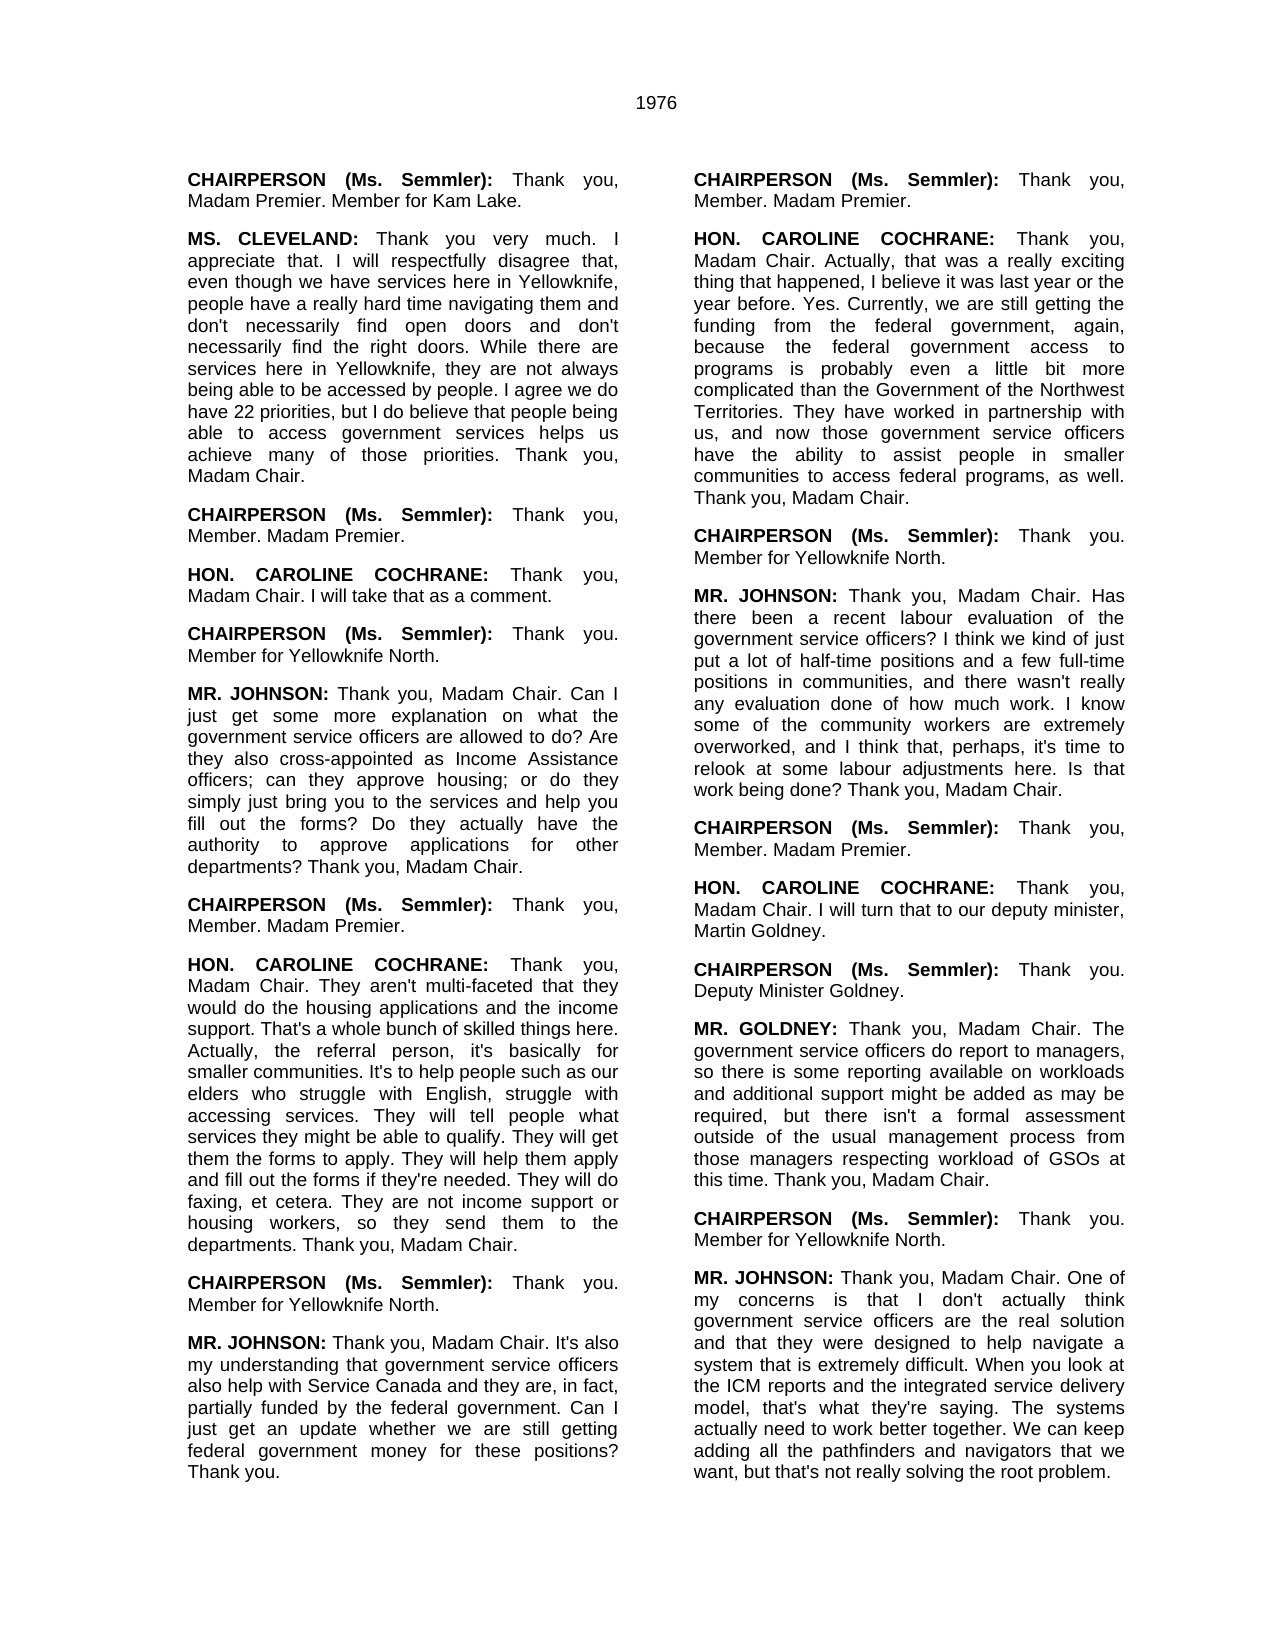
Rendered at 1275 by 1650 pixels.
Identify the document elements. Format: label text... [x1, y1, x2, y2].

text CHAIRPERSON (Ms. Semmler): Thank you, Member. Madam Premier. [187, 894, 619, 937]
text CHAIRPERSON (Ms. Semmler): Thank you, Member. Madam Premier. [694, 168, 1125, 211]
text MR. JOHNSON: Thank you, Madam Chair. One of my concerns is that I don't actually think government service officers are the real solution and that they were designed to help navigate a system that is extremely difficult. When you look at the ICM reports and the integrated service delivery model, that's what they're saying. The systems actually need to work better together. We can keep adding all the pathfinders and navigators that we want, but that's not really solving the root problem. [694, 1267, 1125, 1483]
text HON. CAROLINE COCHRANE: Thank you, Madam Chair. They aren't multi-faceted that they would do the housing applications and the income support. That's a whole bunch of skilled things here. Actually, the referral person, it's basically for smaller communities. It's to help people such as our elders who struggle with English, struggle with accessing services. They will tell people what services they might be able to qualify. They will get them the forms to apply. They will help them apply and fill out the forms if they're needed. They will do faxing, et cetera. They are not income support or housing workers, so they send them to the departments. Thank you, Madam Chair. [187, 953, 619, 1255]
text CHAIRPERSON (Ms. Semmler): Thank you. Member for Yellowknife North. [694, 1207, 1125, 1250]
text CHAIRPERSON (Ms. Semmler): Thank you. Member for Yellowknife North. [187, 623, 619, 666]
text HON. CAROLINE COCHRANE: Thank you, Madam Chair. Actually, that was a really exciting thing that happened, I believe it was last year or the year before. Yes. Currently, we are still getting the funding from the federal government, again, because the federal government access to programs is probably even a little bit more complicated than the Government of the Northwest Territories. They have worked in partnership with us, and now those government service officers have the ability to assist people in smaller communities to access federal programs, as well. Thank you, Madam Chair. [694, 228, 1125, 508]
text MR. JOHNSON: Thank you, Madam Chair. Has there been a recent labour evaluation of the government service officers? I think we kind of just put a lot of half-time positions and a few full-time positions in communities, and there wasn't really any evaluation done of how much work. I know some of the community workers are extremely overworked, and I think that, perhaps, it's time to relook at some labour adjustments here. Is that work being done? Thank you, Madam Chair. [694, 585, 1125, 801]
text CHAIRPERSON (Ms. Semmler): Thank you. Member for Yellowknife North. [694, 525, 1125, 568]
text CHAIRPERSON (Ms. Semmler): Thank you. Member for Yellowknife North. [187, 1272, 619, 1315]
text CHAIRPERSON (Ms. Semmler): Thank you, Member. Madam Premier. [694, 817, 1125, 860]
text CHAIRPERSON (Ms. Semmler): Thank you, Madam Premier. Member for Kam Lake. [187, 168, 619, 211]
text CHAIRPERSON (Ms. Semmler): Thank you. Deputy Minister Goldney. [694, 958, 1125, 1001]
text CHAIRPERSON (Ms. Semmler): Thank you, Member. Madam Premier. [187, 503, 619, 547]
text MR. GOLDNEY: Thank you, Madam Chair. The government service officers do report to managers, so there is some reporting available on workloads and additional support might be added as may be required, but there isn't a formal assessment outside of the usual management process from those managers respecting workload of GSOs at this time. Thank you, Madam Chair. [694, 1018, 1125, 1191]
text HON. CAROLINE COCHRANE: Thank you, Madam Chair. I will turn that to our deputy minister, Martin Goldney. [694, 877, 1125, 942]
text MR. JOHNSON: Thank you, Madam Chair. Can I just get some more explanation on what the government service officers are allowed to do? Are they also cross-appointed as Income Assistance officers; can they approve housing; or do they simply just bring you to the services and help you fill out the forms? Do they actually have the authority to approve applications for other departments? Thank you, Madam Chair. [187, 683, 619, 877]
text MR. JOHNSON: Thank you, Madam Chair. It's also my understanding that government service officers also help with Service Canada and they are, in fact, partially funded by the federal government. Can I just get an update whether we are still getting federal government money for these positions? Thank you. [187, 1332, 619, 1483]
text MS. CLEVELAND: Thank you very much. I appreciate that. I will respectfully disagree that, even though we have services here in Yellowknife, people have a really hard time navigating them and don't necessarily find open doors and don't necessarily find the right doors. While there are services here in Yellowknife, they are not always being able to be accessed by people. I agree we do have 22 priorities, but I do believe that people being able to access government services helps us achieve many of those priorities. Thank you, Madam Chair. [187, 228, 619, 487]
text HON. CAROLINE COCHRANE: Thank you, Madam Chair. I will take that as a comment. [187, 563, 619, 606]
